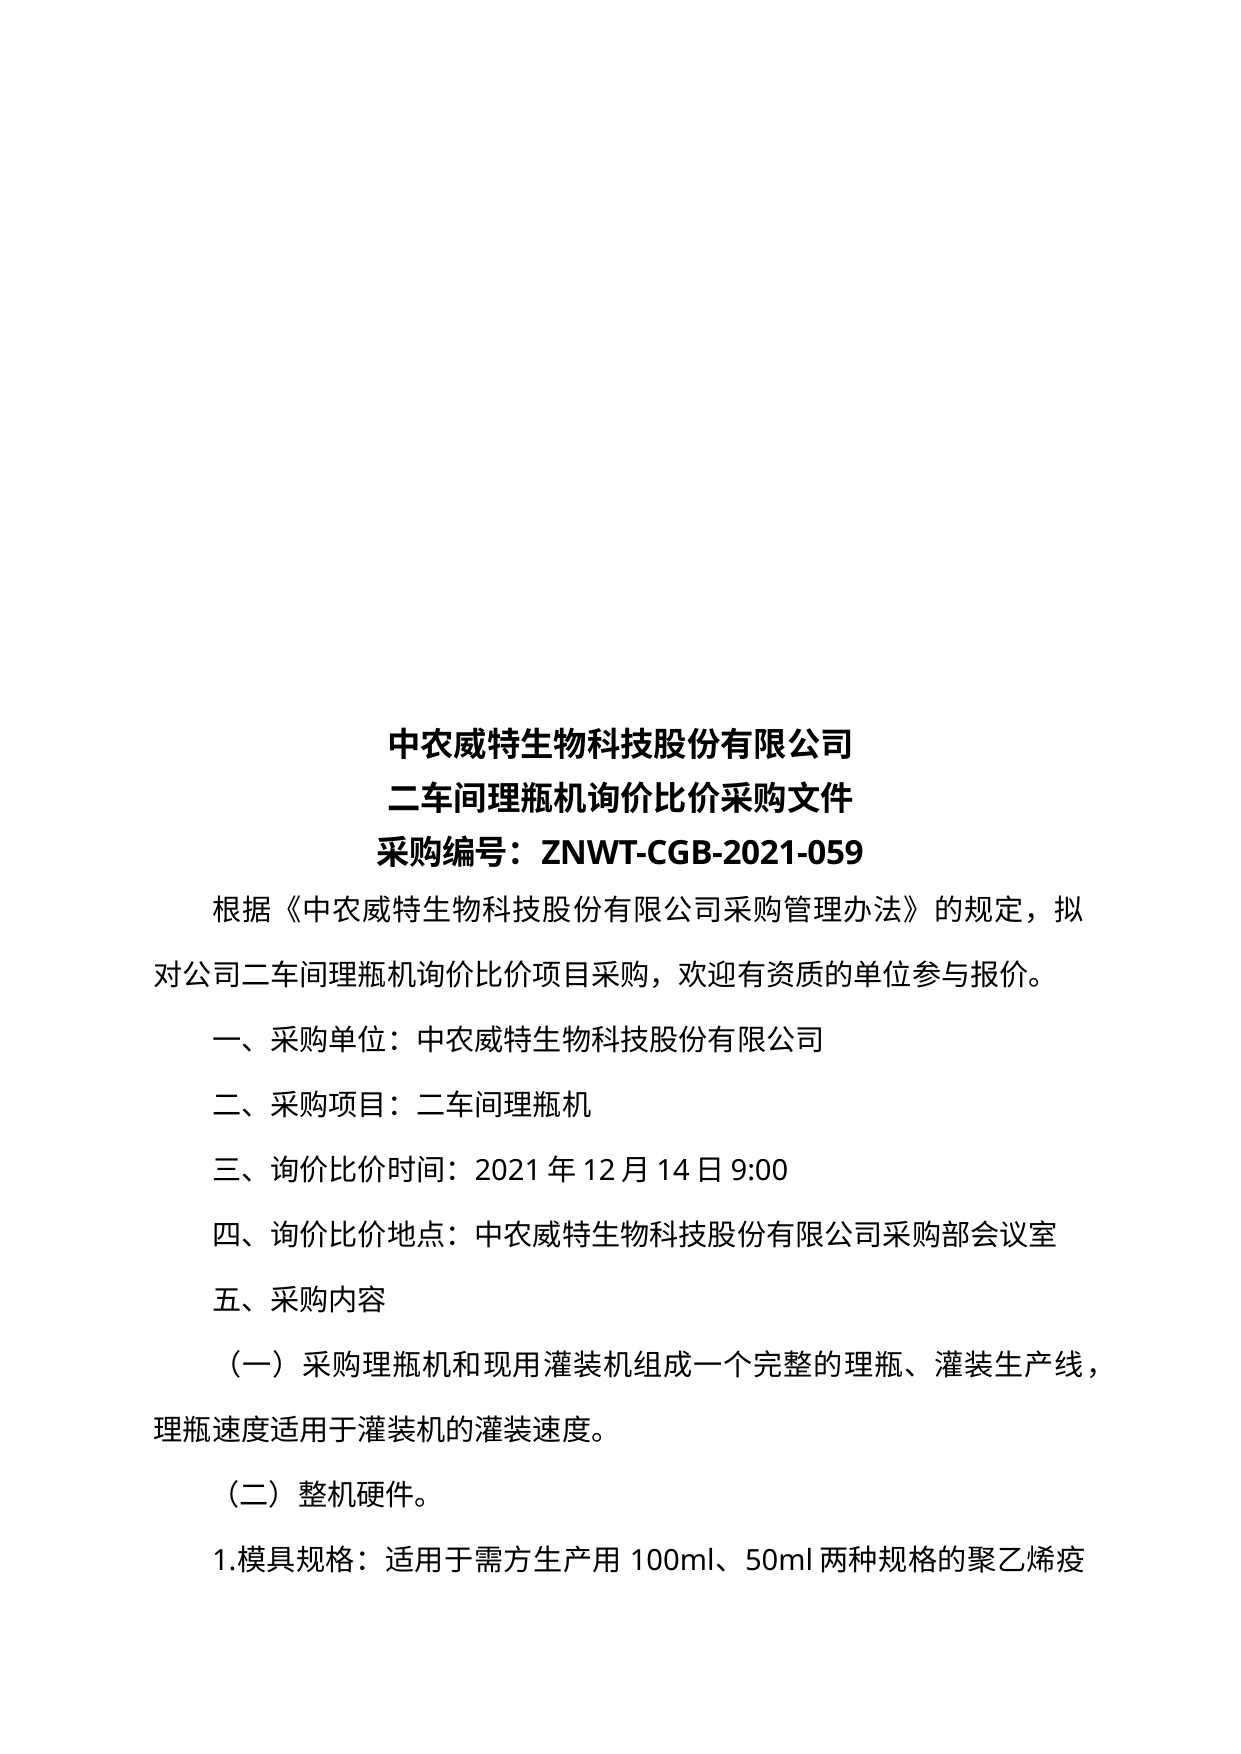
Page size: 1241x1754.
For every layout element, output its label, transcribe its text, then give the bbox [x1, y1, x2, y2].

text 采购编号：ZNWT-CGB-2021-059 [153, 821, 1087, 875]
text 二、采购项目：二车间理瓶机 [153, 1070, 1087, 1135]
text 四、询价比价地点：中农威特生物科技股份有限公司采购部会议室 [153, 1200, 1087, 1265]
text 五、采购内容 [153, 1265, 1087, 1330]
text 二车间理瓶机询价比价采购文件 [153, 767, 1087, 821]
text 根据《中农威特生物科技股份有限公司采购管理办法》的规定，拟对公司二车间理瓶机询价比价项目采购，欢迎有资质的单位参与报价。 [153, 875, 1087, 1005]
text 中农威特生物科技股份有限公司 [153, 713, 1087, 767]
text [153, 1525, 1087, 1590]
text （二）整机硬件。 [153, 1460, 1087, 1525]
text 一、采购单位：中农威特生物科技股份有限公司 [153, 1005, 1087, 1070]
text （一）采购理瓶机和现用灌装机组成一个完整的理瓶、灌装生产线，理瓶速度适用于灌装机的灌装速度。 [153, 1330, 1087, 1460]
text 三、询价比价时间：2021年12月14日9:00 [153, 1135, 1087, 1200]
